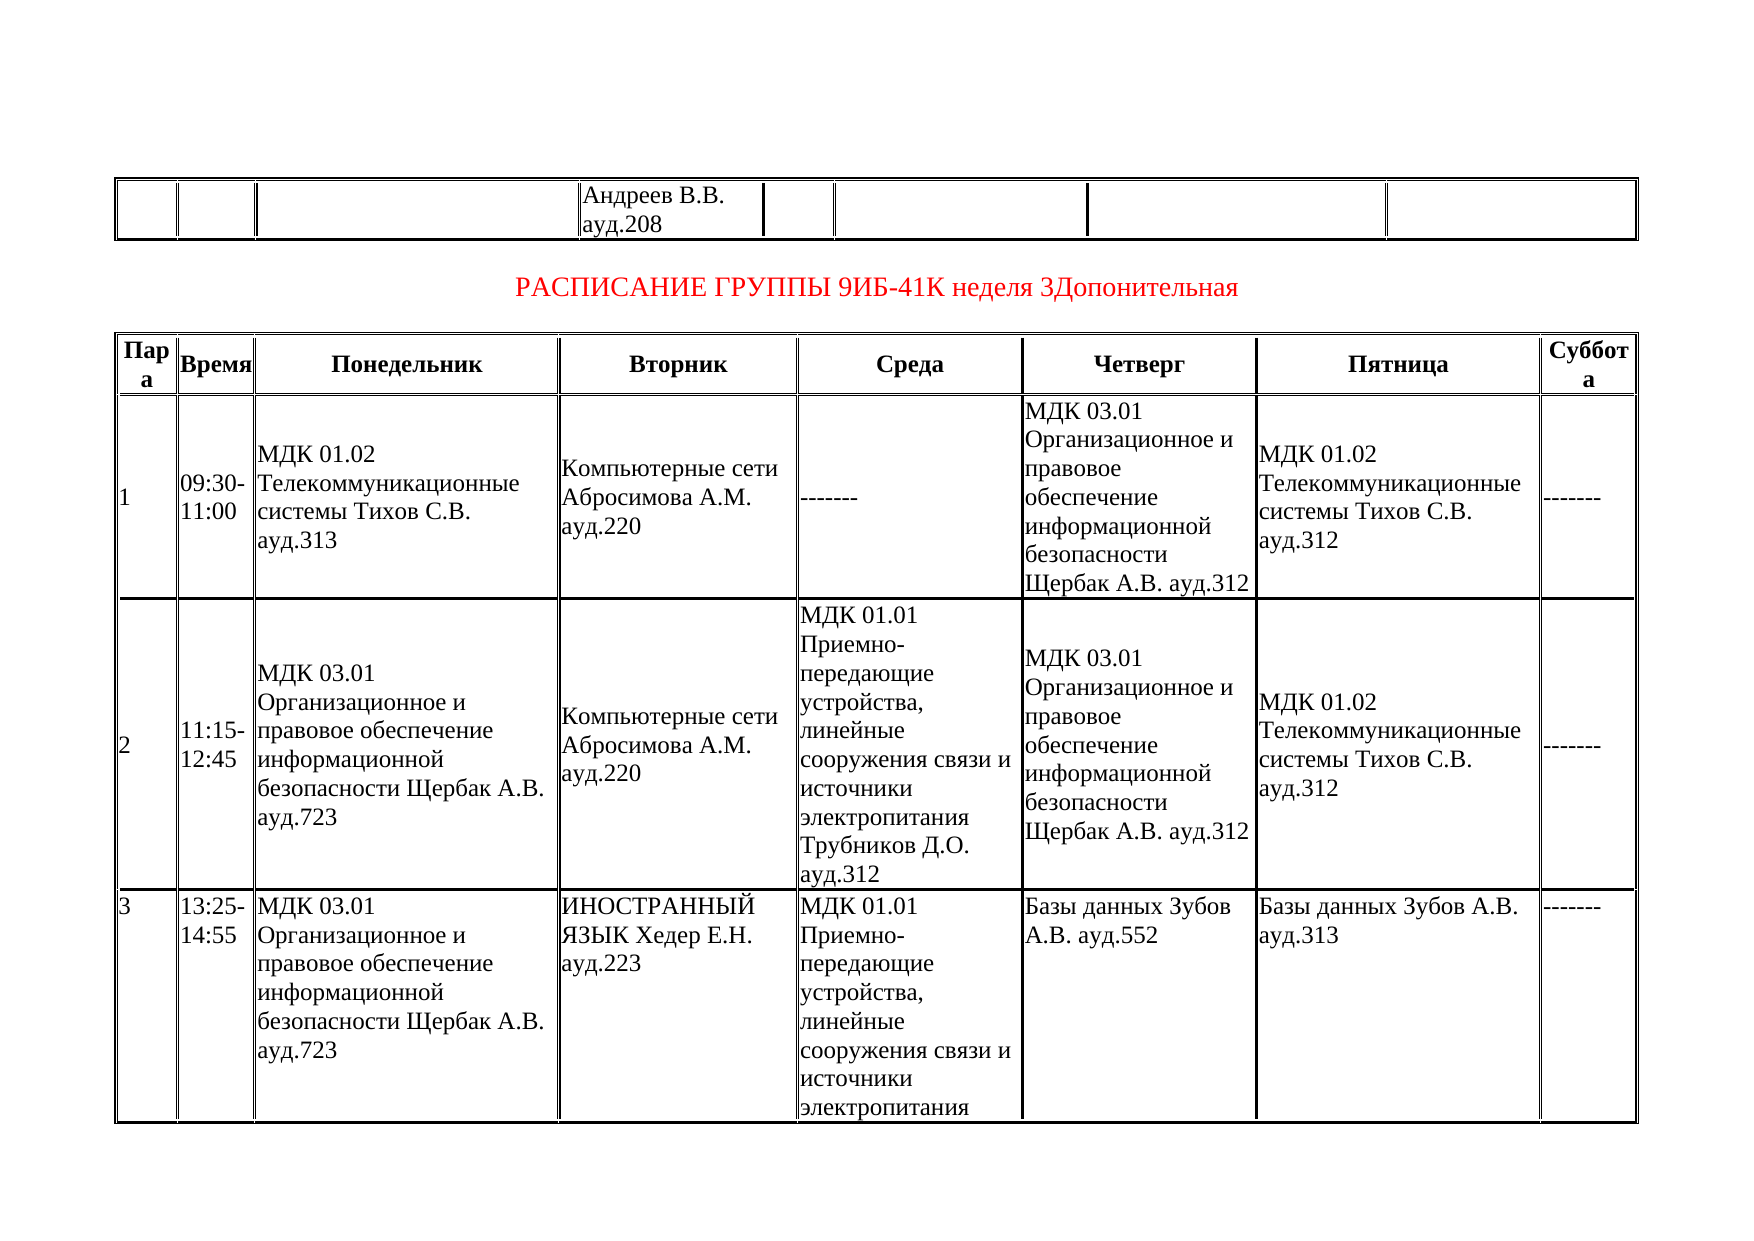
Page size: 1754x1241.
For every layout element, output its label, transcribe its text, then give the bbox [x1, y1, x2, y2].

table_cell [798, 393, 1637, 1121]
text РАСПИСАНИЕ ГРУППЫ 9ИБ-41К неделя 3Допонительная [118, 270, 1636, 303]
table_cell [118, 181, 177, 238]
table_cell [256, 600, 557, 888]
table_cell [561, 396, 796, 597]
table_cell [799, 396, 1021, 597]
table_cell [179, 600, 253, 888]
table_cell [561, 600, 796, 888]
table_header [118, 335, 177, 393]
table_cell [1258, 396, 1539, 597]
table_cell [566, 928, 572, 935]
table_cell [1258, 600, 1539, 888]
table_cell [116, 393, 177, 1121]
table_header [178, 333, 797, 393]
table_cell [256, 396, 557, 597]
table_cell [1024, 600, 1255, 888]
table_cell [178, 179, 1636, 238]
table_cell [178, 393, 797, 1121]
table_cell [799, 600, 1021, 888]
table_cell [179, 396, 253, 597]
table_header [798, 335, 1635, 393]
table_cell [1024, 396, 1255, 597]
